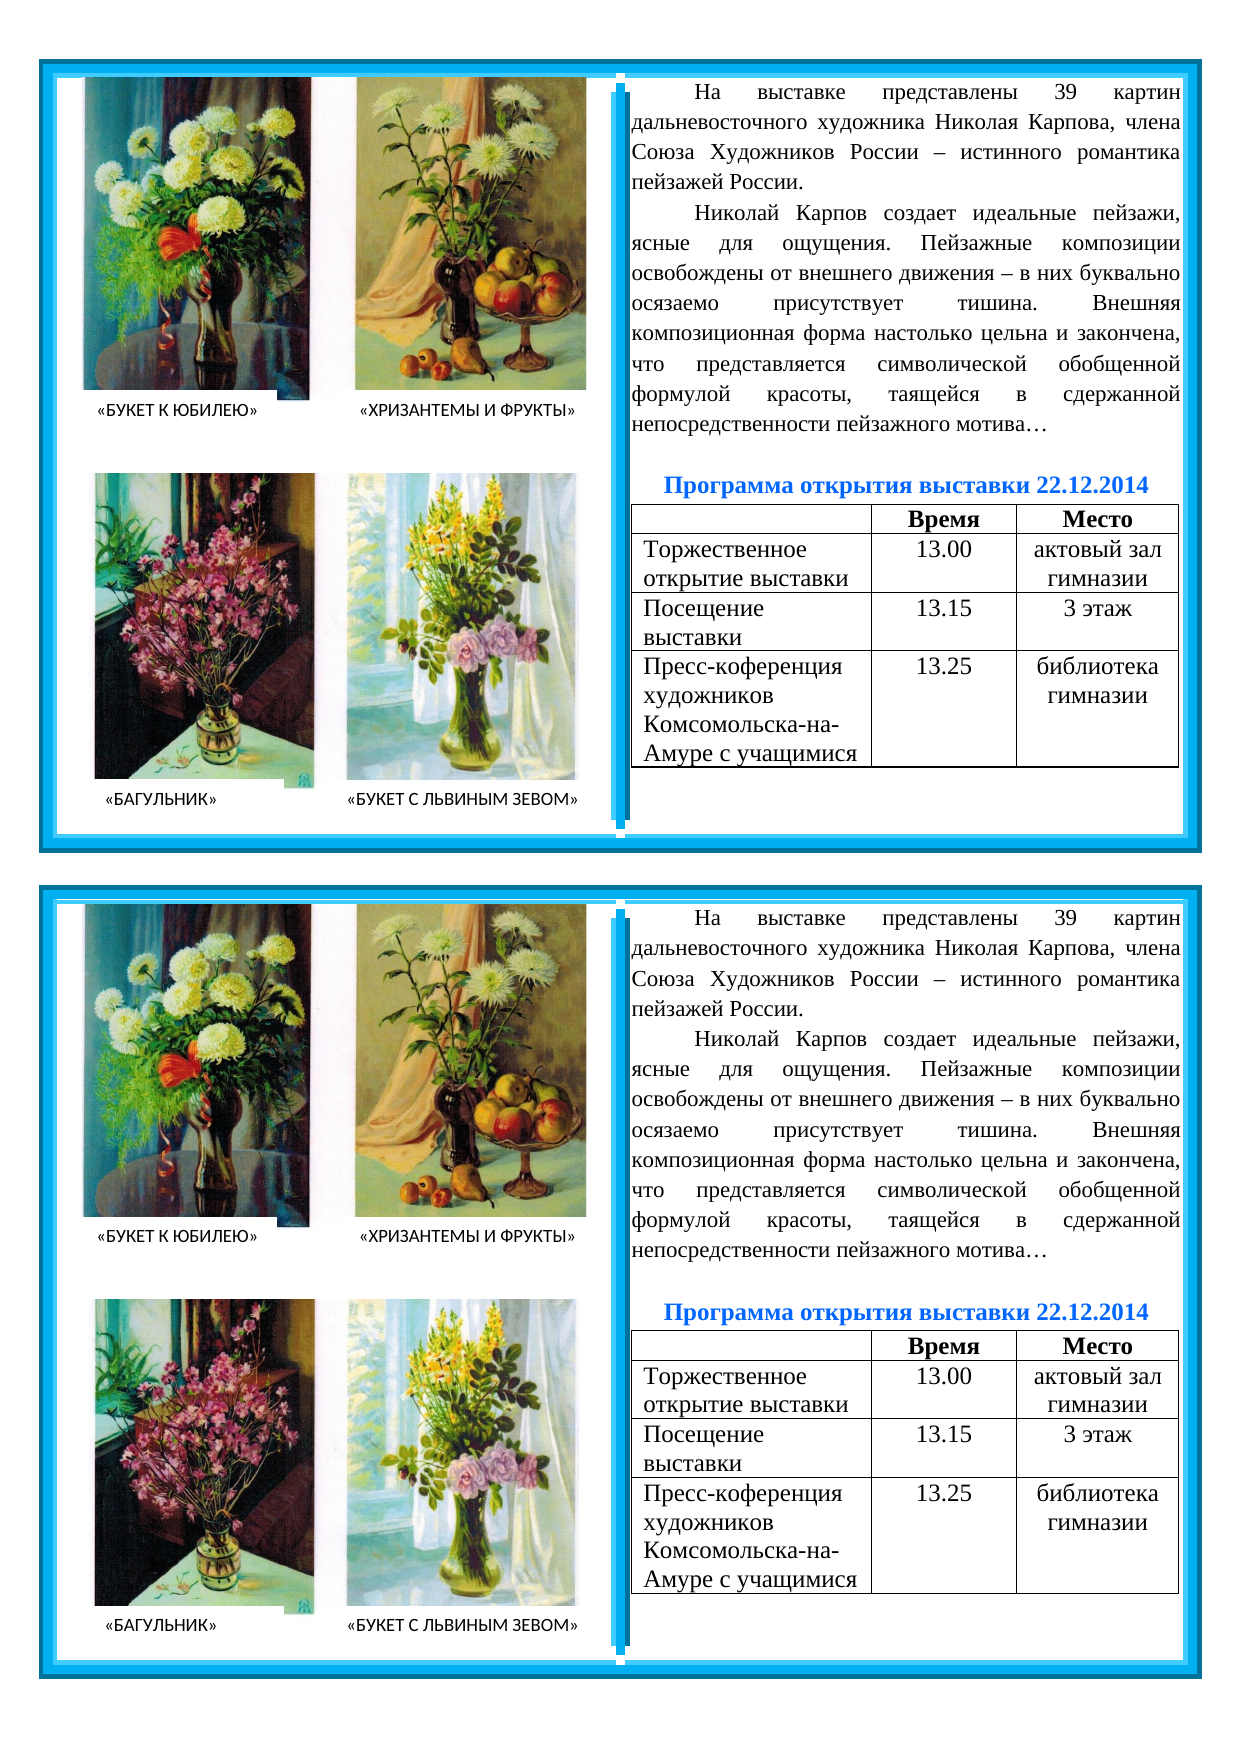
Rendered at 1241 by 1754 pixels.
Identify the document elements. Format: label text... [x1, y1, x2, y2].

picture [88, 1299, 580, 1623]
picture [81, 904, 587, 1230]
picture [81, 77, 587, 403]
picture [88, 473, 580, 797]
table_header [57, 899, 620, 1660]
table_header [57, 73, 620, 834]
table_header На выставке представлены 39 картин дальневосточного художника Николая Карпова, члена Союза Художников России – истинного романтика пейзажей России. Николай Карпов создает идеальные пейзажи, ясные для ощущения. Пейзажные композиции освобождены от внешнего движения – в них буквально осязаемо присутствует тишина. Внешняя композиционная форма настолько цельна и закончена, что представляется символической обобщенной формулой красоты, таящейся в сдержанной непосредственности пейзажного мотива… Программа открытия выставки 22.12.2014 [620, 899, 1183, 1660]
table_header На выставке представлены 39 картин дальневосточного художника Николая Карпова, члена Союза Художников России – истинного романтика пейзажей России. Николай Карпов создает идеальные пейзажи, ясные для ощущения. Пейзажные композиции освобождены от внешнего движения – в них буквально осязаемо присутствует тишина. Внешняя композиционная форма настолько цельна и закончена, что представляется символической обобщенной формулой красоты, таящейся в сдержанной непосредственности пейзажного мотива… Программа открытия выставки 22.12.2014 [620, 73, 1183, 834]
